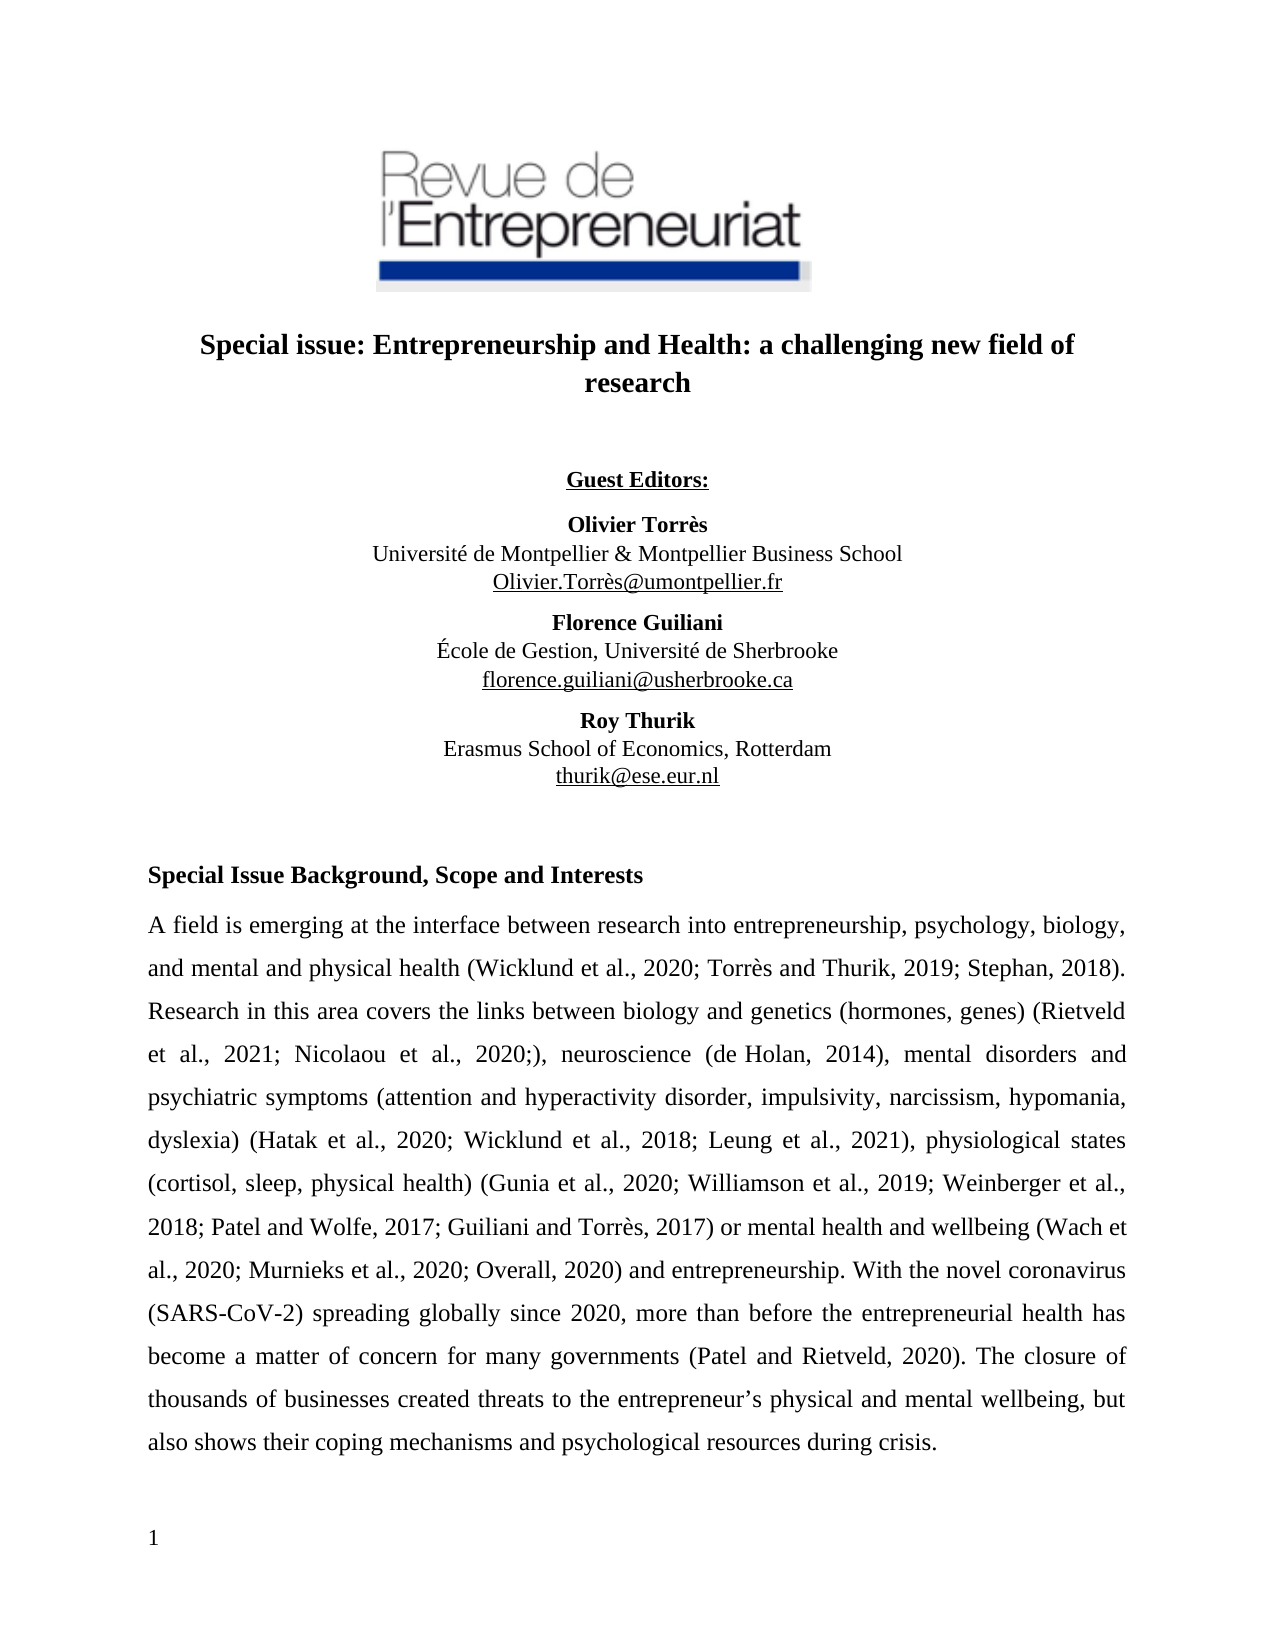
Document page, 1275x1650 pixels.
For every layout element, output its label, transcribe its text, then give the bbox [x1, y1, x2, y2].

subtitle Special issue: Entrepreneurship and Health: a challenging new field of research [148, 327, 1127, 399]
text Université de Montpellier & Montpellier Business School [148, 540, 1127, 566]
subtitle Guest Editors: [148, 466, 1127, 492]
text Olivier Torrès [148, 511, 1127, 538]
text A field is emerging at the interface between research into entrepreneurship, psychology, biology, and mental and physical health (Wicklund et al., 2020; Torrès and Thurik, 2019; Stephan, 2018). Research in this area covers the links between biology and genetics (hormones, genes) (Rietveld et al., 2021; Nicolaou et al., 2020;), neuroscience (de Holan, 2014), mental disorders and psychiatric symptoms (attention and hyperactivity disorder, impulsivity, narcissism, hypomania, dyslexia) (Hatak et al., 2020; Wicklund et al., 2018; Leung et al., 2021), physiological states (cortisol, sleep, physical health) (Gunia et al., 2020; Williamson et al., 2019; Weinberger et al., 2018; Patel and Wolfe, 2017; Guiliani and Torrès, 2017) or mental health and wellbeing (Wach et al., 2020; Murnieks et al., 2020; Overall, 2020) and entrepreneurship. With the novel coronavirus (SARS-CoV-2) spreading globally since 2020, more than before the entrepreneurial health has become a matter of concern for many governments (Patel and Rietveld, 2020). The closure of thousands of businesses created threats to the entrepreneur’s physical and mental wellbeing, but also shows their coping mechanisms and psychological resources during crisis. [148, 910, 1127, 1456]
text École de Gestion, Université de Sherbrooke [148, 637, 1127, 664]
text Florence Guiliani [148, 609, 1127, 635]
text Erasmus School of Economics, Rotterdam [148, 735, 1127, 762]
text florence.guiliani@usherbrooke.ca [148, 666, 1127, 692]
text Special Issue Background, Scope and Interests [148, 860, 1127, 889]
text Olivier.Torrès@umontpellier.fr [148, 568, 1127, 594]
picture [376, 148, 812, 292]
text Roy Thurik [148, 707, 1127, 733]
text thurik@ese.eur.nl [148, 762, 1127, 788]
